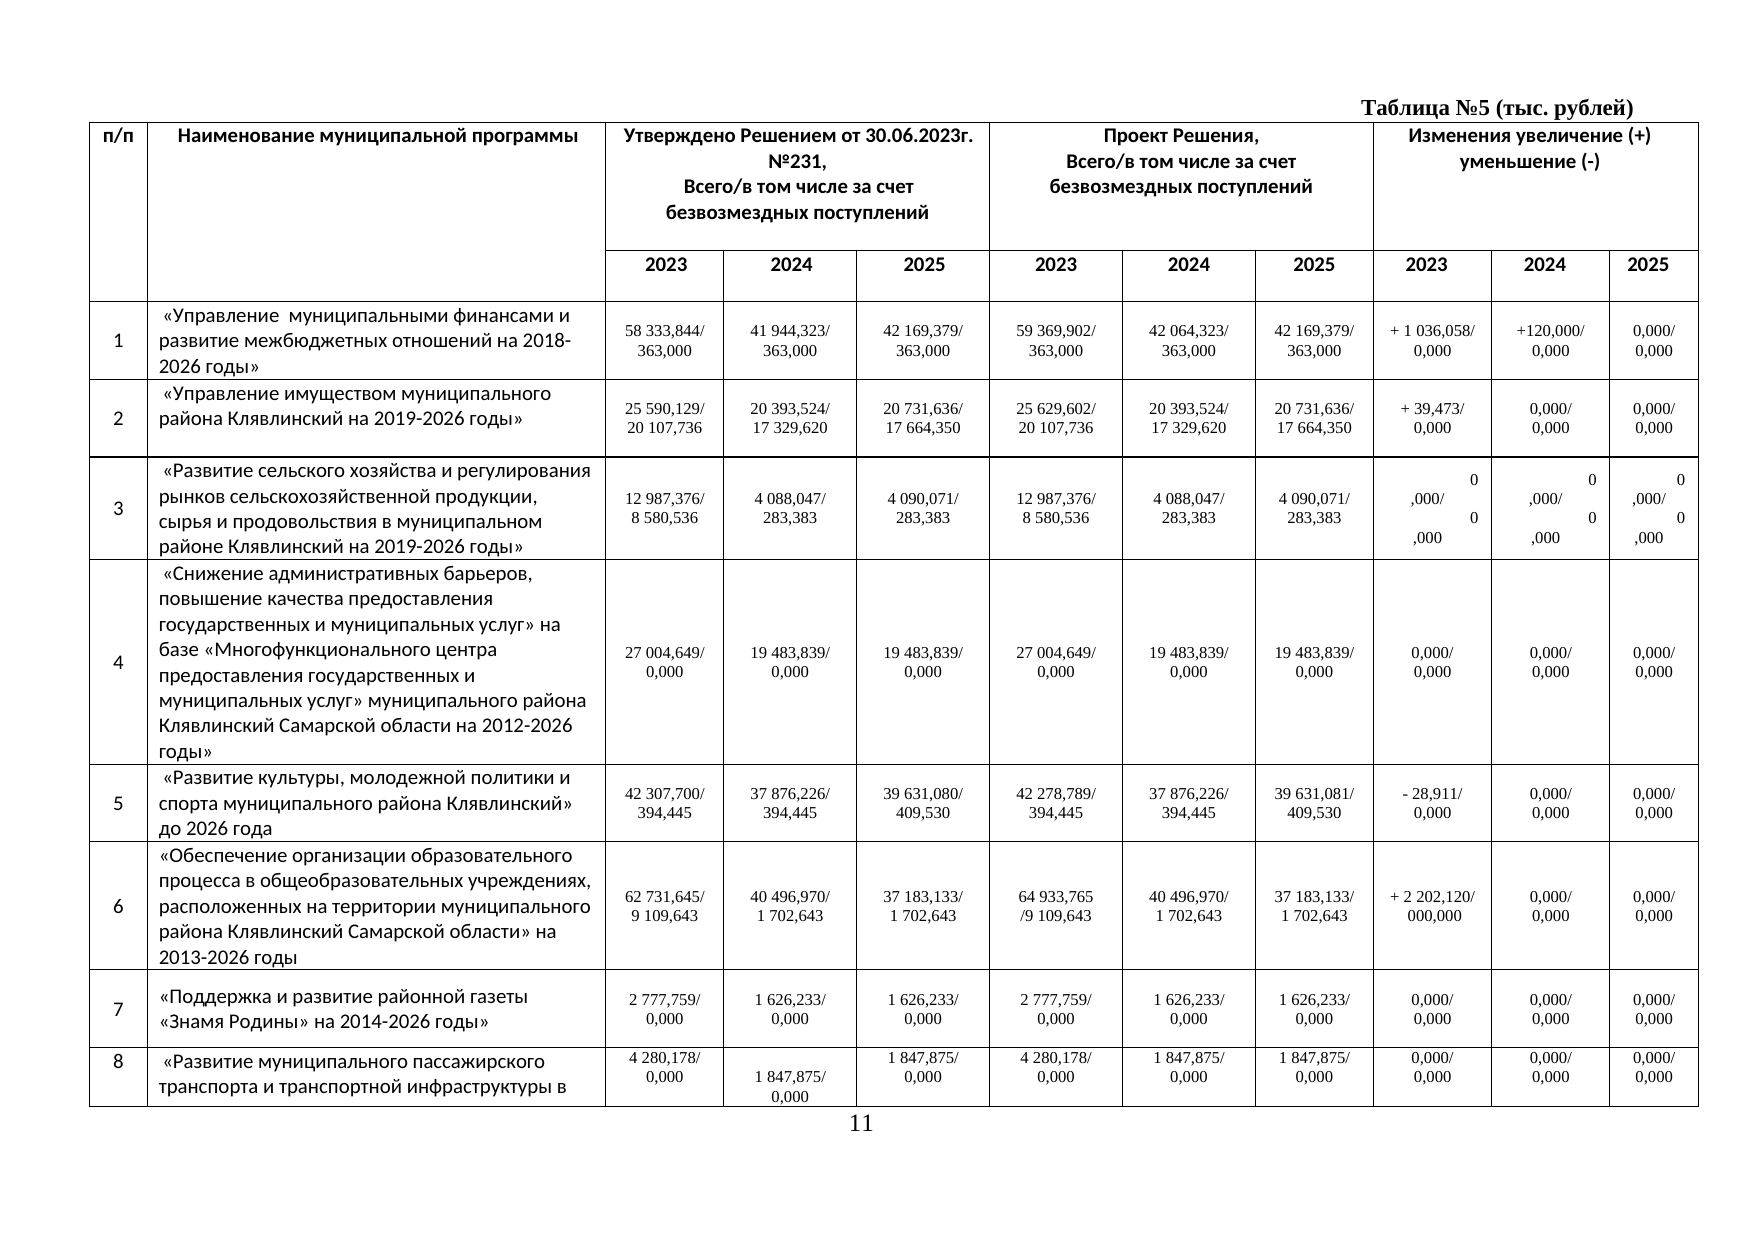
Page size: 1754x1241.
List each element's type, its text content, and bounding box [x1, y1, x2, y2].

table_cell 20 731,636/ 17 664,350 [857, 380, 989, 456]
table_cell «Развитие культуры, молодежной политики и спорта муниципального района Клявлинский» до 2026 года [148, 765, 605, 841]
table_cell + 1 036,058/ 0,000 [1374, 302, 1491, 379]
table_cell 1 847,875/ 0,000 [724, 1048, 856, 1106]
table_cell 0,000/ 0,000 [1610, 765, 1698, 841]
table_cell 0,000/ 0,000 [1374, 970, 1491, 1047]
table_cell 19 483,839/ 0,000 [1123, 560, 1255, 763]
table_cell 0,000/ 0,000 [1492, 765, 1609, 841]
table_cell 42 278,789/ 394,445 [990, 765, 1122, 841]
table_cell 2025 [1256, 251, 1373, 301]
table_cell «Развитие сельского хозяйства и регулирования рынков сельскохозяйственной продукции, сырья и продовольствия в муниципальном районе Клявлинский на 2019-2026 годы» [148, 458, 605, 559]
table_header Изменения увеличение (+) уменьшение (-) [1374, 123, 1698, 250]
table_cell 20 731,636/ 17 664,350 [1256, 380, 1373, 456]
table_header Наименование муниципальной программы [148, 123, 605, 301]
table_cell 37 876,226/ 394,445 [1123, 765, 1255, 841]
table_cell 25 629,602/ 20 107,736 [990, 380, 1122, 456]
table_cell 2024 [724, 251, 856, 301]
table_cell 0,000/ 0,000 [1492, 458, 1609, 559]
table_cell 37 876,226/ 394,445 [724, 765, 856, 841]
table_cell - 28,911/ 0,000 [1374, 765, 1491, 841]
table_cell 2023 [606, 251, 723, 301]
table_cell 1 626,233/ 0,000 [724, 970, 856, 1047]
table_cell 0,000/ 0,000 [1374, 560, 1491, 763]
table_cell 1 847,875/ 0,000 [857, 1048, 989, 1106]
table_cell 40 496,970/ 1 702,643 [1123, 842, 1255, 969]
table_cell 0,000/ 0,000 [1610, 842, 1698, 969]
table_cell 2024 [1123, 251, 1255, 301]
table_cell 2024 [1492, 251, 1609, 301]
table_cell 2025 [857, 251, 989, 301]
table_cell 0,000/ 0,000 [1492, 560, 1609, 763]
table_cell 42 169,379/ 363,000 [857, 302, 989, 379]
table_header п/п [90, 123, 147, 301]
table_cell «Управление муниципальными финансами и развитие межбюджетных отношений на 2018-2026 годы» [148, 302, 605, 379]
table_cell 4 090,071/ 283,383 [1256, 458, 1373, 559]
table_cell 2 [90, 380, 147, 456]
table_cell 0,000/ 0,000 [1492, 380, 1609, 456]
table_header Утверждено Решением от 30.06.2023г. №231, Всего/в том числе за счет безвозмездных поступлений [606, 123, 989, 250]
table_cell 8 [90, 1048, 147, 1106]
table_cell 2025 [1610, 251, 1698, 301]
table_cell 39 631,080/ 409,530 [857, 765, 989, 841]
table_cell 7 [90, 970, 147, 1047]
table_cell 2023 [1374, 251, 1491, 301]
table_cell 0,000/ 0,000 [1492, 1048, 1609, 1106]
table_cell + 39,473/ 0,000 [1374, 380, 1491, 456]
table_cell 12 987,376/ 8 580,536 [606, 458, 723, 559]
table_cell «Поддержка и развитие районной газеты «Знамя Родины» на 2014-2026 годы» [148, 970, 605, 1047]
table_cell 2 777,759/ 0,000 [606, 970, 723, 1047]
table_cell 39 631,081/ 409,530 [1256, 765, 1373, 841]
table_cell 12 987,376/ 8 580,536 [990, 458, 1122, 559]
table_cell 41 944,323/ 363,000 [724, 302, 856, 379]
table_cell 40 496,970/ 1 702,643 [724, 842, 856, 969]
table_cell 0,000/ 0,000 [1610, 380, 1698, 456]
table_cell 1 847,875/ 0,000 [1123, 1048, 1255, 1106]
table_cell 37 183,133/ 1 702,643 [1256, 842, 1373, 969]
table_cell 0,000/ 0,000 [1610, 302, 1698, 379]
table_cell 1 626,233/ 0,000 [857, 970, 989, 1047]
table_cell 20 393,524/ 17 329,620 [1123, 380, 1255, 456]
table_cell 4 280,178/ 0,000 [990, 1048, 1122, 1106]
table_cell 6 [90, 842, 147, 969]
table_cell 1 626,233/ 0,000 [1123, 970, 1255, 1047]
table_cell + 2 202,120/ 000,000 [1374, 842, 1491, 969]
table_cell 5 [90, 765, 147, 841]
table_cell 20 393,524/ 17 329,620 [724, 380, 856, 456]
table_cell 2023 [990, 251, 1122, 301]
table_cell 59 369,902/ 363,000 [990, 302, 1122, 379]
table_cell 25 590,129/ 20 107,736 [606, 380, 723, 456]
table_cell 64 933,765 /9 109,643 [990, 842, 1122, 969]
table_cell 27 004,649/ 0,000 [606, 560, 723, 763]
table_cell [148, 1048, 605, 1106]
table_cell 0,000/ 0,000 [1492, 842, 1609, 969]
table_cell 27 004,649/ 0,000 [990, 560, 1122, 763]
table_cell 42 064,323/ 363,000 [1123, 302, 1255, 379]
table_cell 4 090,071/ 283,383 [857, 458, 989, 559]
table_cell 1 626,233/ 0,000 [1256, 970, 1373, 1047]
table_cell 1 [90, 302, 147, 379]
table_cell 62 731,645/ 9 109,643 [606, 842, 723, 969]
table_cell 58 333,844/ 363,000 [606, 302, 723, 379]
table_cell 0,000/ 0,000 [1610, 560, 1698, 763]
table_cell 0,000/ 0,000 [1374, 458, 1491, 559]
table_cell 19 483,839/ 0,000 [857, 560, 989, 763]
table_cell 0,000/ 0,000 [1610, 458, 1698, 559]
table_cell 4 [90, 560, 147, 763]
table_cell 4 088,047/ 283,383 [1123, 458, 1255, 559]
table_cell «Управление имуществом муниципального района Клявлинский на 2019-2026 годы» [148, 380, 605, 456]
table_header Проект Решения, Всего/в том числе за счет безвозмездных поступлений [990, 123, 1373, 250]
table_cell 2 777,759/ 0,000 [990, 970, 1122, 1047]
table_cell 37 183,133/ 1 702,643 [857, 842, 989, 969]
table_cell 0,000/ 0,000 [1492, 970, 1609, 1047]
table_cell 4 088,047/ 283,383 [724, 458, 856, 559]
table_cell 42 307,700/ 394,445 [606, 765, 723, 841]
table_cell 3 [90, 458, 147, 559]
table_cell 0,000/ 0,000 [1374, 1048, 1491, 1106]
table_cell «Снижение административных барьеров, повышение качества предоставления государственных и муниципальных услуг» на базе «Многофункционального центра предоставления государственных и муниципальных услуг» муниципального района Клявлинский Самарской области на 2012-2026 годы» [148, 560, 605, 763]
table_cell 1 847,875/ 0,000 [1256, 1048, 1373, 1106]
table_cell +120,000/ 0,000 [1492, 302, 1609, 379]
table_cell 19 483,839/ 0,000 [1256, 560, 1373, 763]
table_cell 42 169,379/ 363,000 [1256, 302, 1373, 379]
table_cell 0,000/ 0,000 [1610, 970, 1698, 1047]
table_cell 19 483,839/ 0,000 [724, 560, 856, 763]
table_cell 0,000/ 0,000 [1610, 1048, 1698, 1106]
table_cell «Обеспечение организации образовательного процесса в общеобразовательных учреждениях, расположенных на территории муниципального района Клявлинский Самарской области» на 2013-2026 годы [148, 842, 605, 969]
table_cell 4 280,178/ 0,000 [606, 1048, 723, 1106]
text Таблица №5 (тыс. рублей) [89, 89, 1633, 122]
